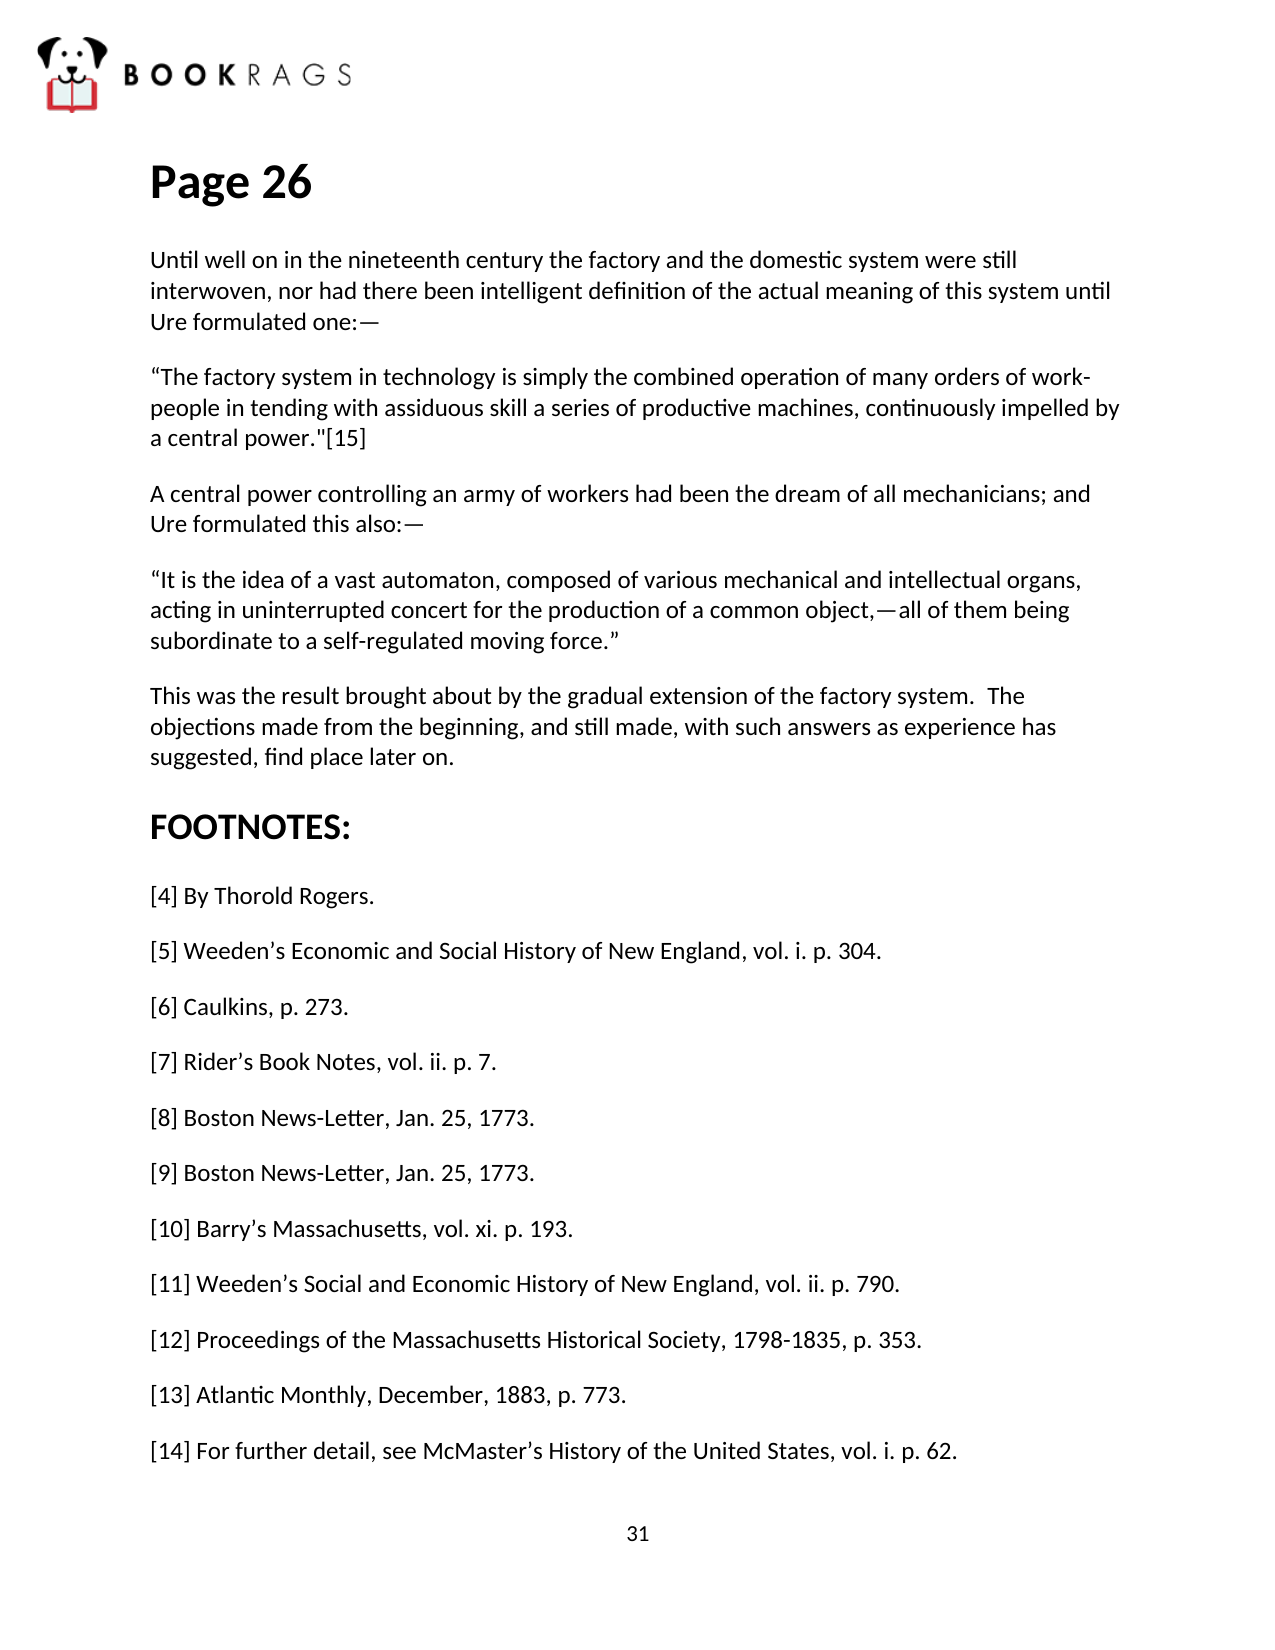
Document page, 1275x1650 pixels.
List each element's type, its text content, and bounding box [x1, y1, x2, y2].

text FOOTNOTES: [150, 803, 1125, 849]
text Page 26 [150, 150, 1125, 211]
text [9] Boston News-Letter, Jan. 25, 1773. [150, 1158, 1125, 1188]
text “It is the idea of a vast automaton, composed of various mechanical and intellectual organs, acting in uninterrupted concert for the production of a common object,—­all of them being subordinate to a self-regulated moving force.” [150, 564, 1125, 655]
text [5] Weeden’s Economic and Social History of New England, vol. i. p. 304. [150, 936, 1125, 966]
text [12] Proceedings of the Massachusetts Historical Society, 1798-1835, p. 353. [150, 1324, 1125, 1355]
text Until well on in the nineteenth century the factory and the domestic system were still interwoven, nor had there been intelligent definition of the actual meaning of this system until Ure formulated one:—­ [150, 244, 1125, 336]
text [10] Barry’s Massachusetts, vol. xi. p. 193. [150, 1213, 1125, 1244]
text [4] By Thorold Rogers. [150, 880, 1125, 911]
text [7] Rider’s Book Notes, vol. ii. p. 7. [150, 1047, 1125, 1077]
text [8] Boston News-Letter, Jan. 25, 1773. [150, 1102, 1125, 1133]
text A central power controlling an army of workers had been the dream of all mechanicians; and Ure formulated this also:—­ [150, 478, 1125, 539]
text “The factory system in technology is simply the combined operation of many orders of work-people in tending with assiduous skill a series of productive machines, continuously impelled by a central power."[15] [150, 361, 1125, 453]
text [11] Weeden’s Social and Economic History of New England, vol. ii. p. 790. [150, 1269, 1125, 1299]
text [13] Atlantic Monthly, December, 1883, p. 773. [150, 1380, 1125, 1410]
text [6] Caulkins, p. 273. [150, 991, 1125, 1022]
picture [37, 37, 351, 113]
text [14] For further detail, see McMaster’s History of the United States, vol. i. p. 62. [150, 1435, 1125, 1466]
text This was the result brought about by the gradual extension of the factory system. The objections made from the beginning, and still made, with such answers as experience has suggested, find place later on. [150, 680, 1125, 772]
